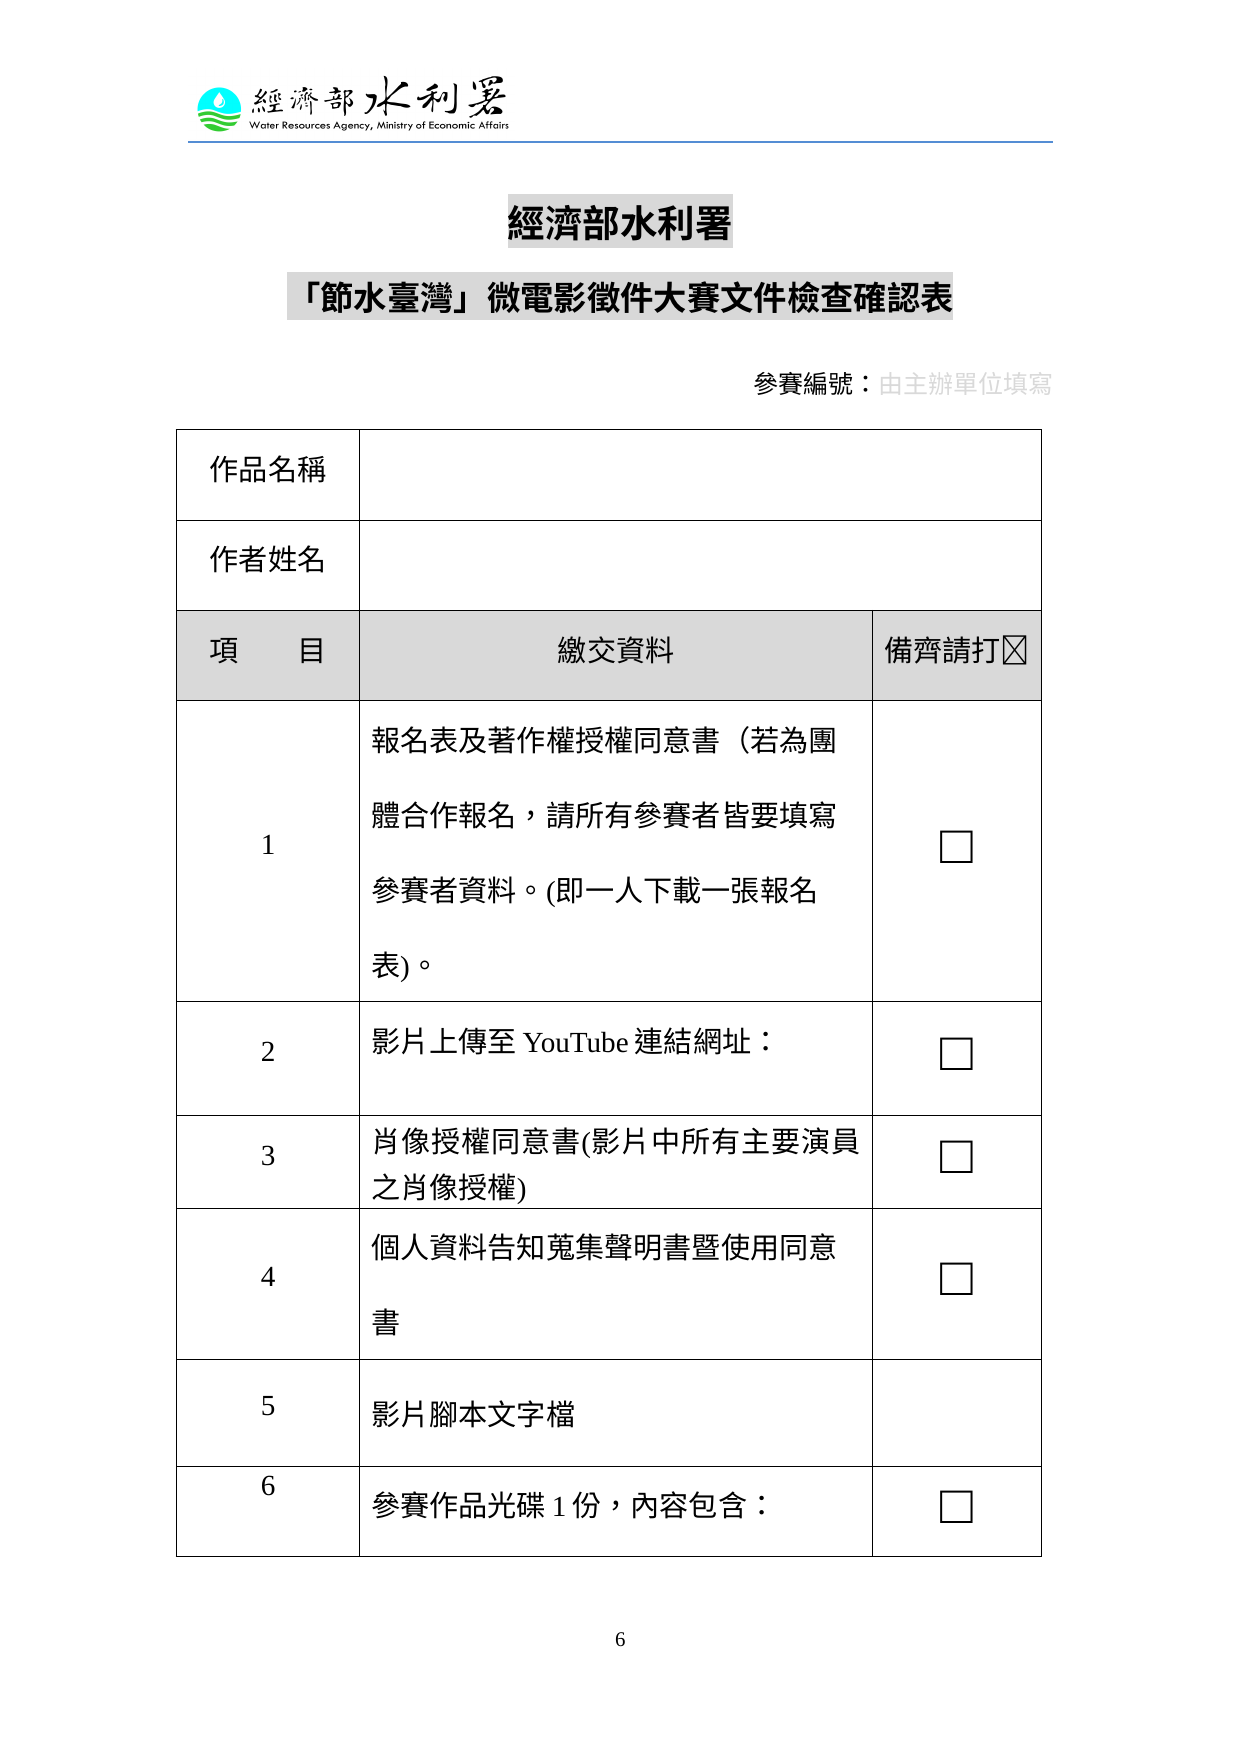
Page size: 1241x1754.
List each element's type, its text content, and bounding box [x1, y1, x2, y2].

table_cell □ [873, 701, 1041, 1001]
text 「節水臺灣」微電影徵件大賽文件檢查確認表 [187, 258, 1053, 333]
text 經濟部水利署 [187, 183, 1053, 258]
table_cell □ [873, 1467, 1041, 1556]
table_cell 2 [177, 1002, 359, 1115]
table_cell [873, 1360, 1041, 1466]
table_cell 肖像授權同意書(影片中所有主要演員之肖像授權) [360, 1116, 872, 1207]
table_cell 5 [177, 1360, 359, 1466]
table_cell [360, 1467, 872, 1556]
table_cell 繳交資料 [360, 611, 872, 700]
table_cell 報名表及著作權授權同意書（若為團體合作報名，請所有參賽者皆要填寫參賽者資料。(即一人下載一張報名表)。 [360, 701, 872, 1001]
table_cell [360, 521, 1041, 610]
table_cell 影片上傳至YouTube連結網址： [360, 1002, 872, 1115]
picture [187, 68, 516, 140]
table_cell 個人資料告知蒐集聲明書暨使用同意書 [360, 1209, 872, 1358]
table_header 作品名稱 [177, 430, 359, 519]
table_cell 項 目 [177, 611, 359, 700]
table_cell 備齊請打 [873, 611, 1041, 700]
table_cell □ [873, 1002, 1041, 1115]
table_cell 1 [177, 701, 359, 1001]
table_cell 3 [177, 1116, 359, 1207]
table_cell □ [873, 1209, 1041, 1358]
table_cell □ [873, 1116, 1041, 1207]
table_cell 4 [177, 1209, 359, 1358]
text 參賽編號：由主辦單位填寫 [187, 364, 1053, 401]
table_cell 6 [177, 1467, 359, 1556]
table_header [360, 430, 1041, 519]
table_cell 作者姓名 [177, 521, 359, 610]
table_cell 影片腳本文字檔 [360, 1360, 872, 1466]
